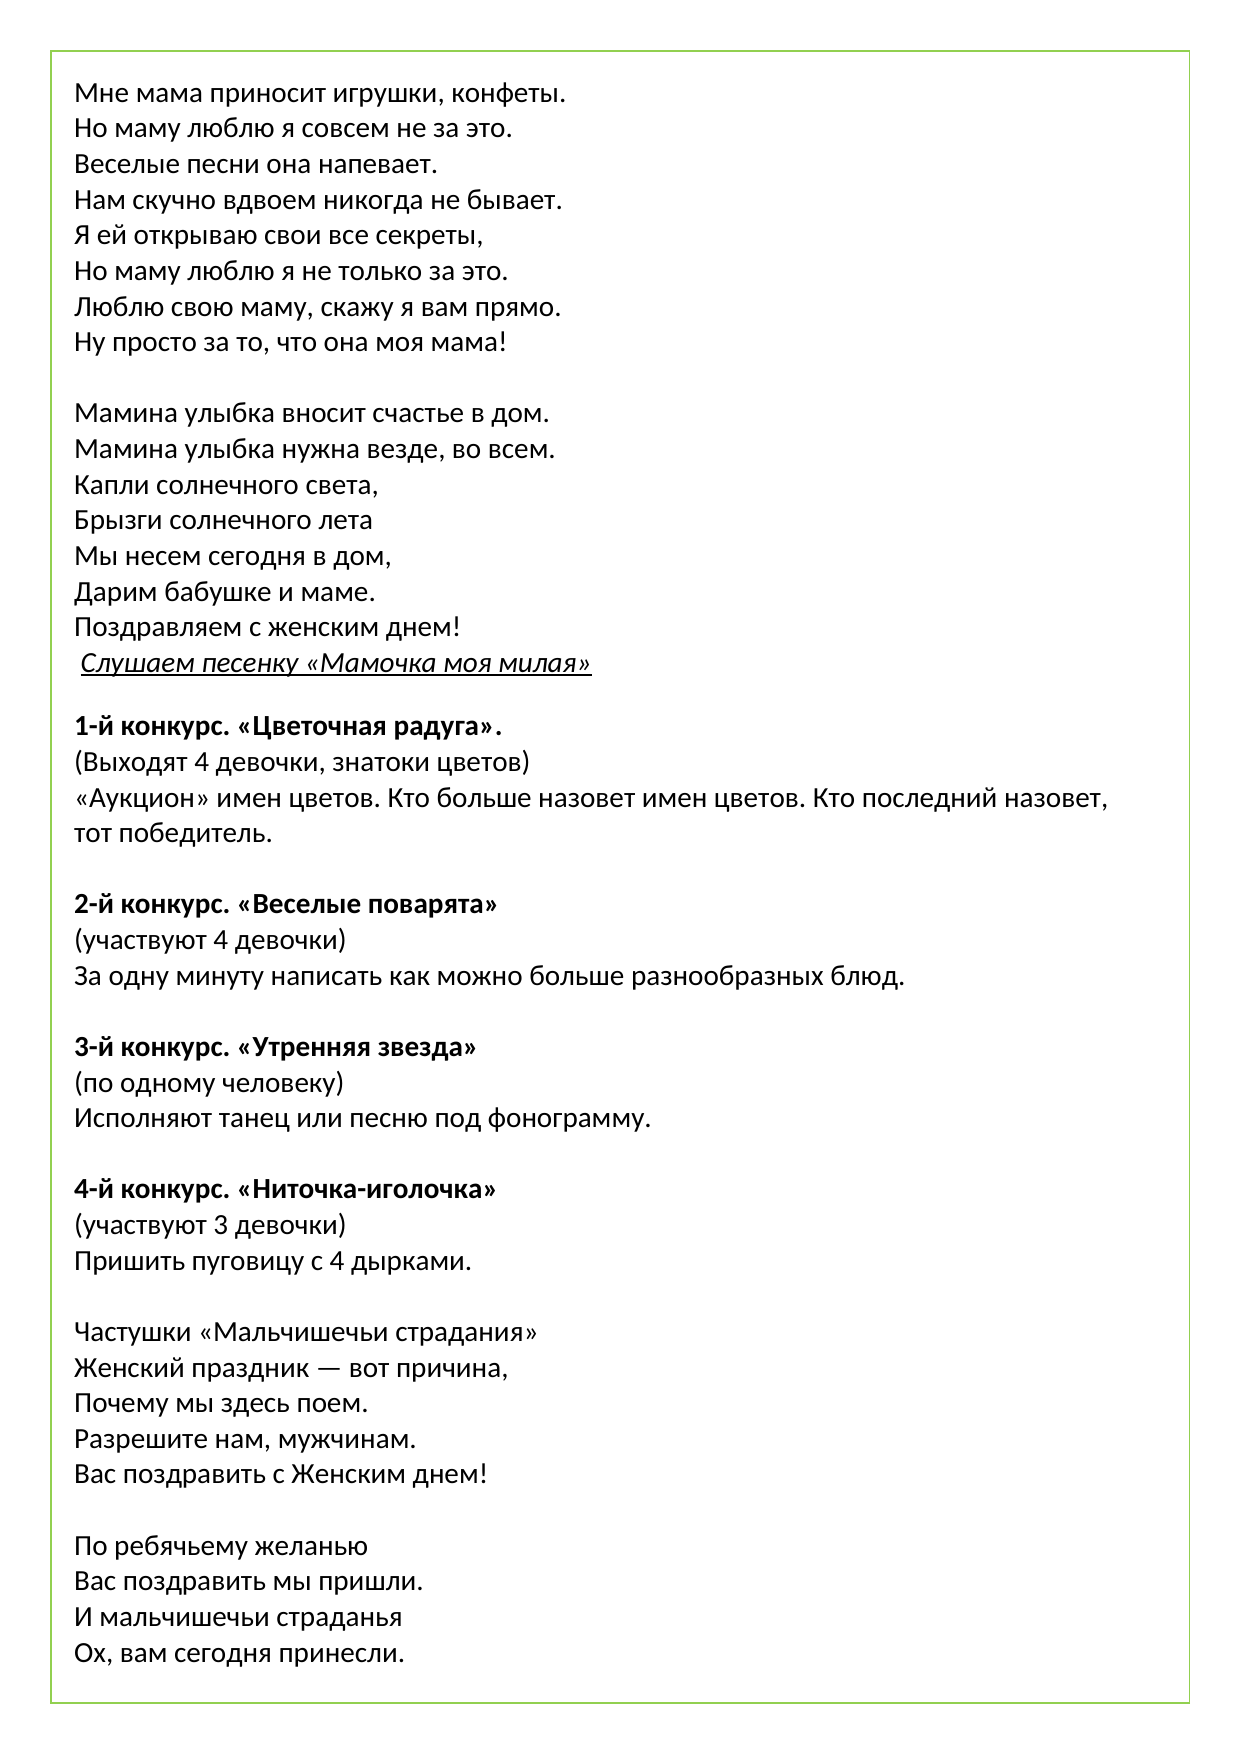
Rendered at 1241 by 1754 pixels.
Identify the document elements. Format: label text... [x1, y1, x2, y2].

text Мы несем сегодня в дом, [74, 537, 1152, 573]
text Мамина улыбка вносит счастье в дом. [74, 394, 1152, 430]
text Ну просто за то, что она моя мама! [74, 323, 1152, 359]
text Пришить пуговицу с 4 дырками. [74, 1242, 1152, 1277]
text 1-й конкурс. «Цветочная радуга». [74, 707, 1152, 743]
text Вас поздравить мы пришли. [74, 1562, 1152, 1598]
text Брызги солнечного лета [74, 501, 1152, 537]
text И мальчишечьи страданья [74, 1598, 1152, 1634]
text Женский праздник — вот причина, [74, 1349, 1152, 1384]
text Я ей открываю свои все секреты, [74, 216, 1152, 252]
text «Аукцион» имен цветов. Кто больше назовет имен цветов. Кто последний назовет, тот победитель. [74, 779, 1152, 850]
text Веселые песни она напевает. [74, 145, 1152, 181]
text Люблю свою маму, скажу я вам прямо. [74, 288, 1152, 323]
text Поздравляем с женским днем! [74, 608, 1152, 644]
text По ребячьему желанью [74, 1527, 1152, 1562]
text (Выходят 4 девочки, знатоки цветов) [74, 743, 1152, 779]
text Капли солнечного света, [74, 466, 1152, 501]
text Мне мама приносит игрушки, конфеты. [74, 74, 1152, 109]
text (участвуют 4 девочки) [74, 921, 1152, 957]
text Но маму люблю я совсем не за это. [74, 109, 1152, 145]
text Ох, вам сегодня принесли. [74, 1634, 1152, 1669]
text Вас поздравить с Женским днем! [74, 1456, 1152, 1491]
text Мамина улыбка нужна везде, во всем. [74, 430, 1152, 466]
text Нам скучно вдвоем никогда не бывает. [74, 181, 1152, 216]
text Почему мы здесь поем. [74, 1384, 1152, 1420]
text (участвуют 3 девочки) [74, 1206, 1152, 1242]
text Слушаем песенку «Мамочка моя милая» [74, 644, 1152, 679]
text Частушки «Мальчишечьи страдания» [74, 1313, 1152, 1349]
text Разрешите нам, мужчинам. [74, 1420, 1152, 1456]
text За одну минуту написать как можно больше разнообразных блюд. [74, 957, 1152, 992]
text 2-й конкурс. «Веселые поварята» [74, 886, 1152, 921]
text Исполняют танец или песню под фонограмму. [74, 1099, 1152, 1135]
text (по одному человеку) [74, 1064, 1152, 1099]
text 3-й конкурс. «Утренняя звезда» [74, 1028, 1152, 1064]
text 4-й конкурс. «Ниточка-иголочка» [74, 1171, 1152, 1206]
text Дарим бабушке и маме. [74, 573, 1152, 608]
text Но маму люблю я не только за это. [74, 252, 1152, 288]
